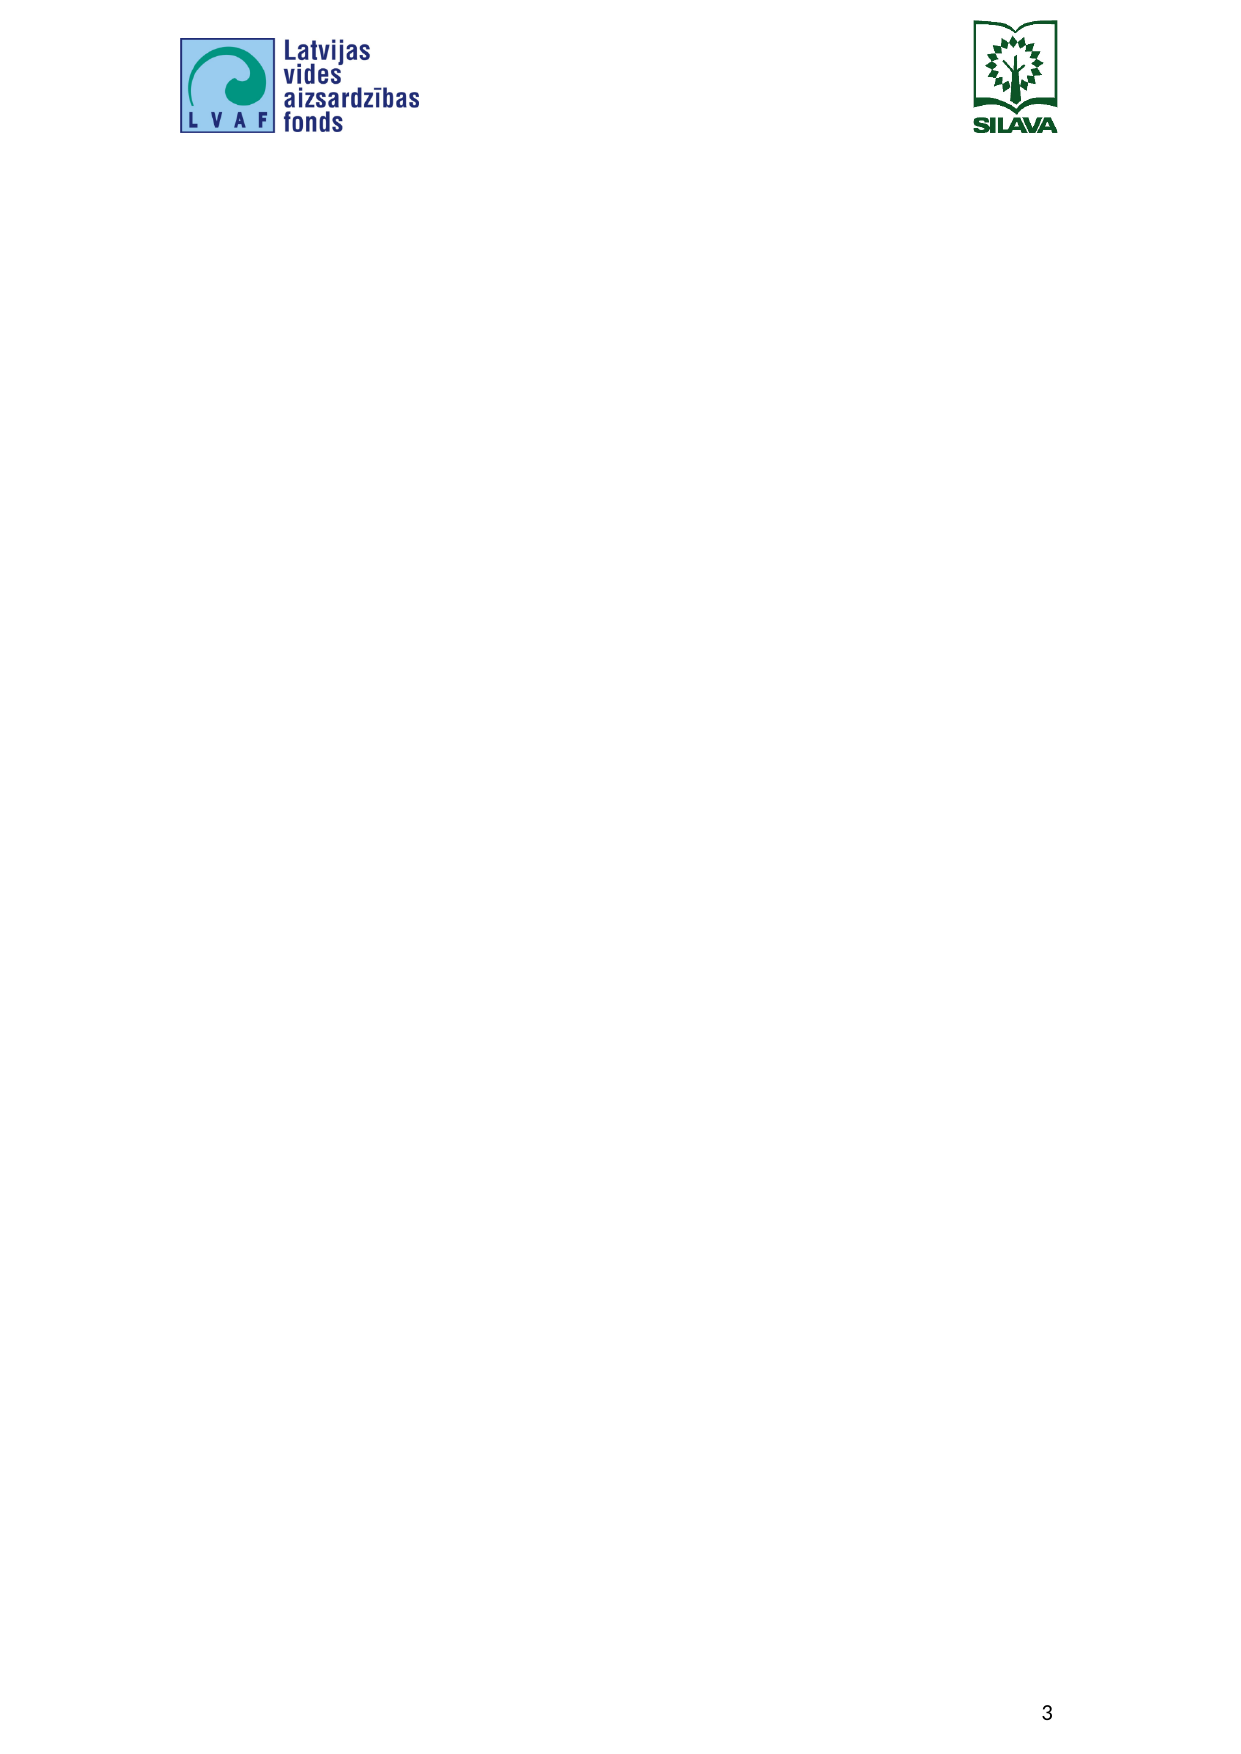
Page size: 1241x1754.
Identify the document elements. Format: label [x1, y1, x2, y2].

picture [973, 20, 1058, 133]
picture [180, 38, 419, 133]
